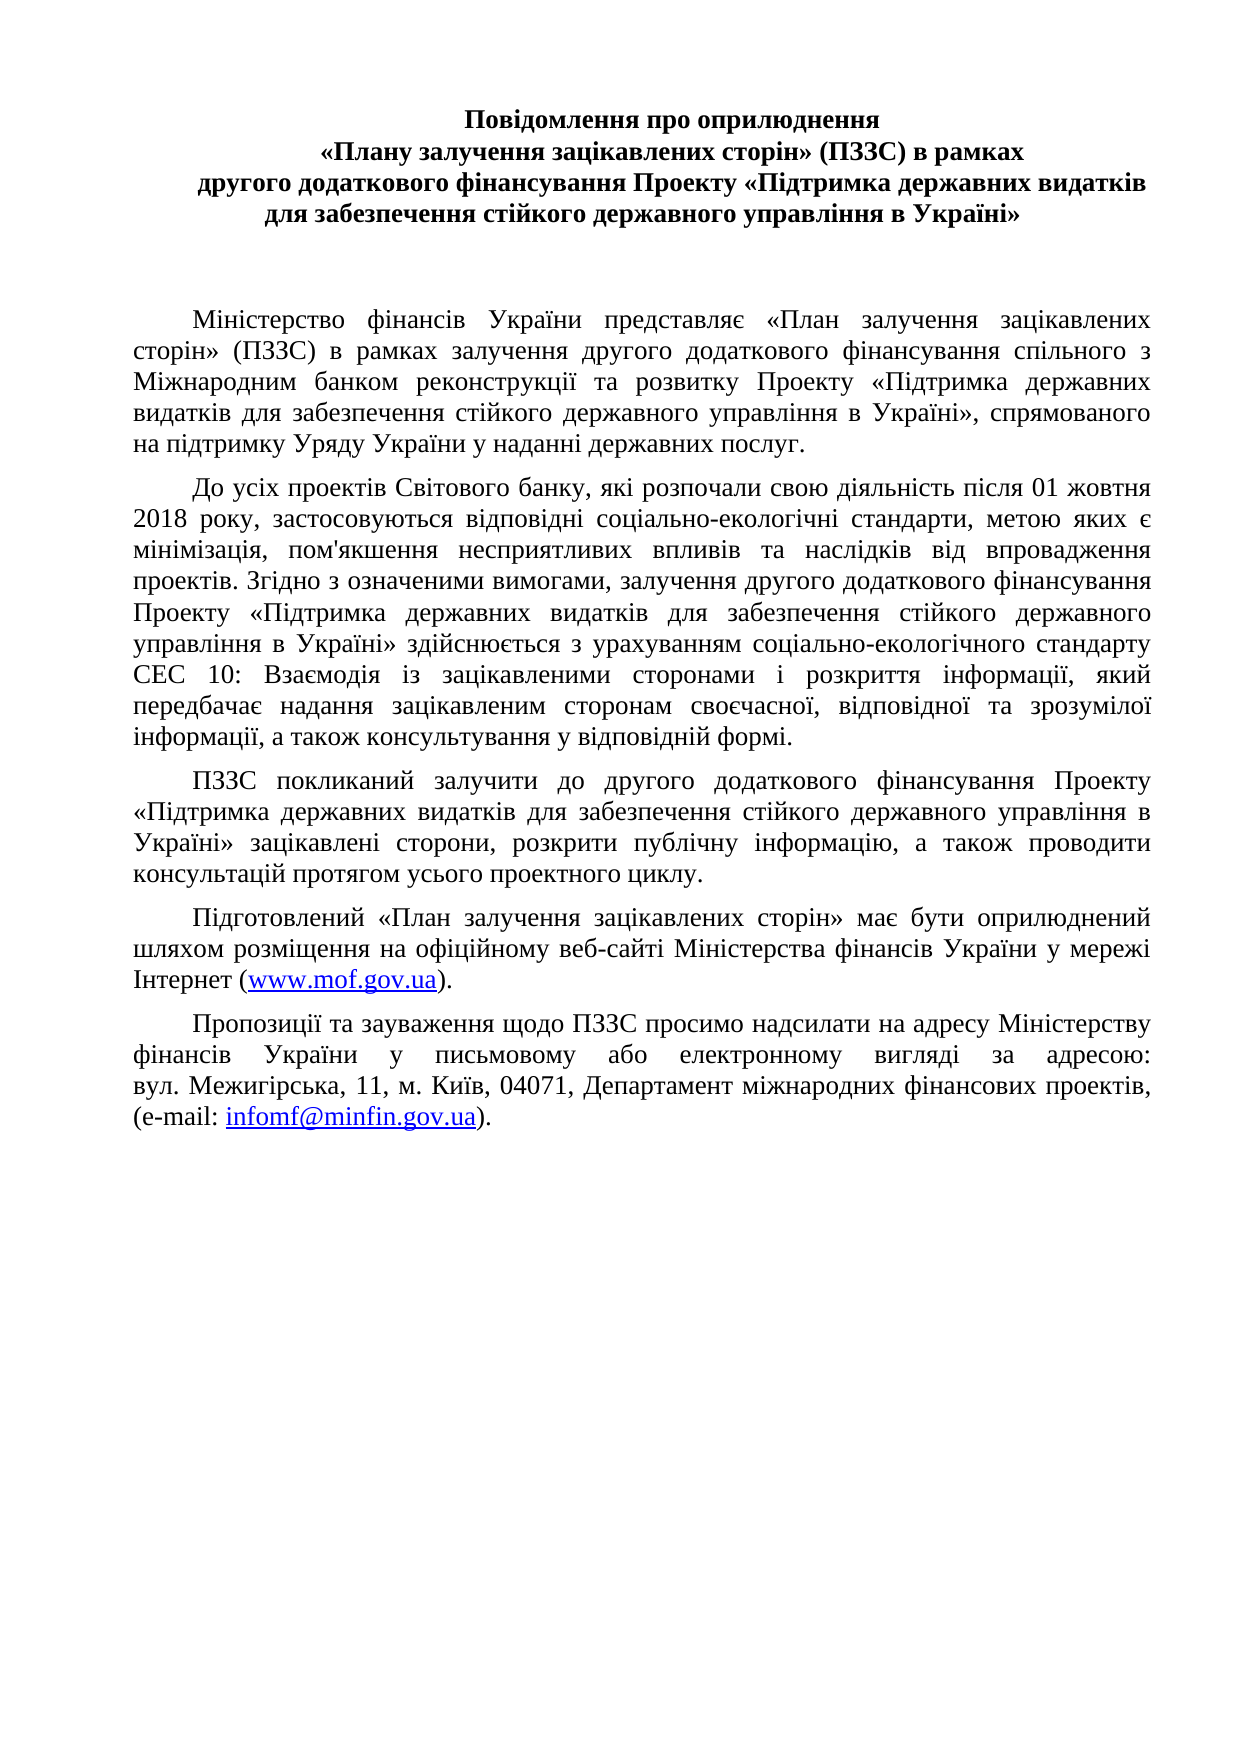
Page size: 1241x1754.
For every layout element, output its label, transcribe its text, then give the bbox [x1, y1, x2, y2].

text Повідомлення про оприлюднення [133, 103, 1152, 134]
text До усіх проектів Світового банку, які розпочали свою діяльність після 01 жовтня 2018 року, застосовуються відповідні соціально-екологічні стандарти, метою яких є мінімізація, пом'якшення несприятливих впливів та наслідків від впровадження проектів. Згідно з означеними вимогами, залучення другого додаткового фінансування Проекту «Підтримка державних видатків для забезпечення стійкого державного управління в Україні» здійснюється з урахуванням соціально-екологічного стандарту СЕС 10: Взаємодія із зацікавленими сторонами і розкриття інформації, який передбачає надання зацікавленим сторонам своєчасної, відповідної та зрозумілої інформації, а також консультування у відповідній формі. [133, 471, 1152, 751]
text Міністерство фінансів України представляє «План залучення зацікавлених сторін» (ПЗЗС) в рамках залучення другого додаткового фінансування спільного з Міжнародним банком реконструкції та розвитку Проекту «Підтримка державних видатків для забезпечення стійкого державного управління в Україні», спрямованого на підтримку Уряду України у наданні державних послуг. [133, 303, 1152, 458]
text «Плану залучення зацікавлених сторін» (ПЗЗС) в рамках [133, 134, 1152, 166]
text Підготовлений «План залучення зацікавлених сторін» має бути оприлюднений шляхом розміщення на офіційному веб-сайті Міністерства фінансів України у мережі Інтернет (www.mof.gov.ua). [133, 901, 1152, 994]
text ПЗЗС покликаний залучити до другого додаткового фінансування Проекту «Підтримка державних видатків для забезпечення стійкого державного управління в Україні» зацікавлені сторони, розкрити публічну інформацію, а також проводити консультацій протягом усього проектного циклу. [133, 764, 1152, 888]
text другого додаткового фінансування Проекту «Підтримка державних видатків для забезпечення стійкого державного управління в Україні» [133, 166, 1152, 228]
text Пропозиції та зауваження щодо ПЗЗС просимо надсилати на адресу Міністерству фінансів України у письмовому або електронному вигляді за адресою: вул. Межигірська, 11, м. Київ, 04071, Департамент міжнародних фінансових проектів, (e-mail: infomf@minfin.gov.ua). [133, 1007, 1152, 1131]
